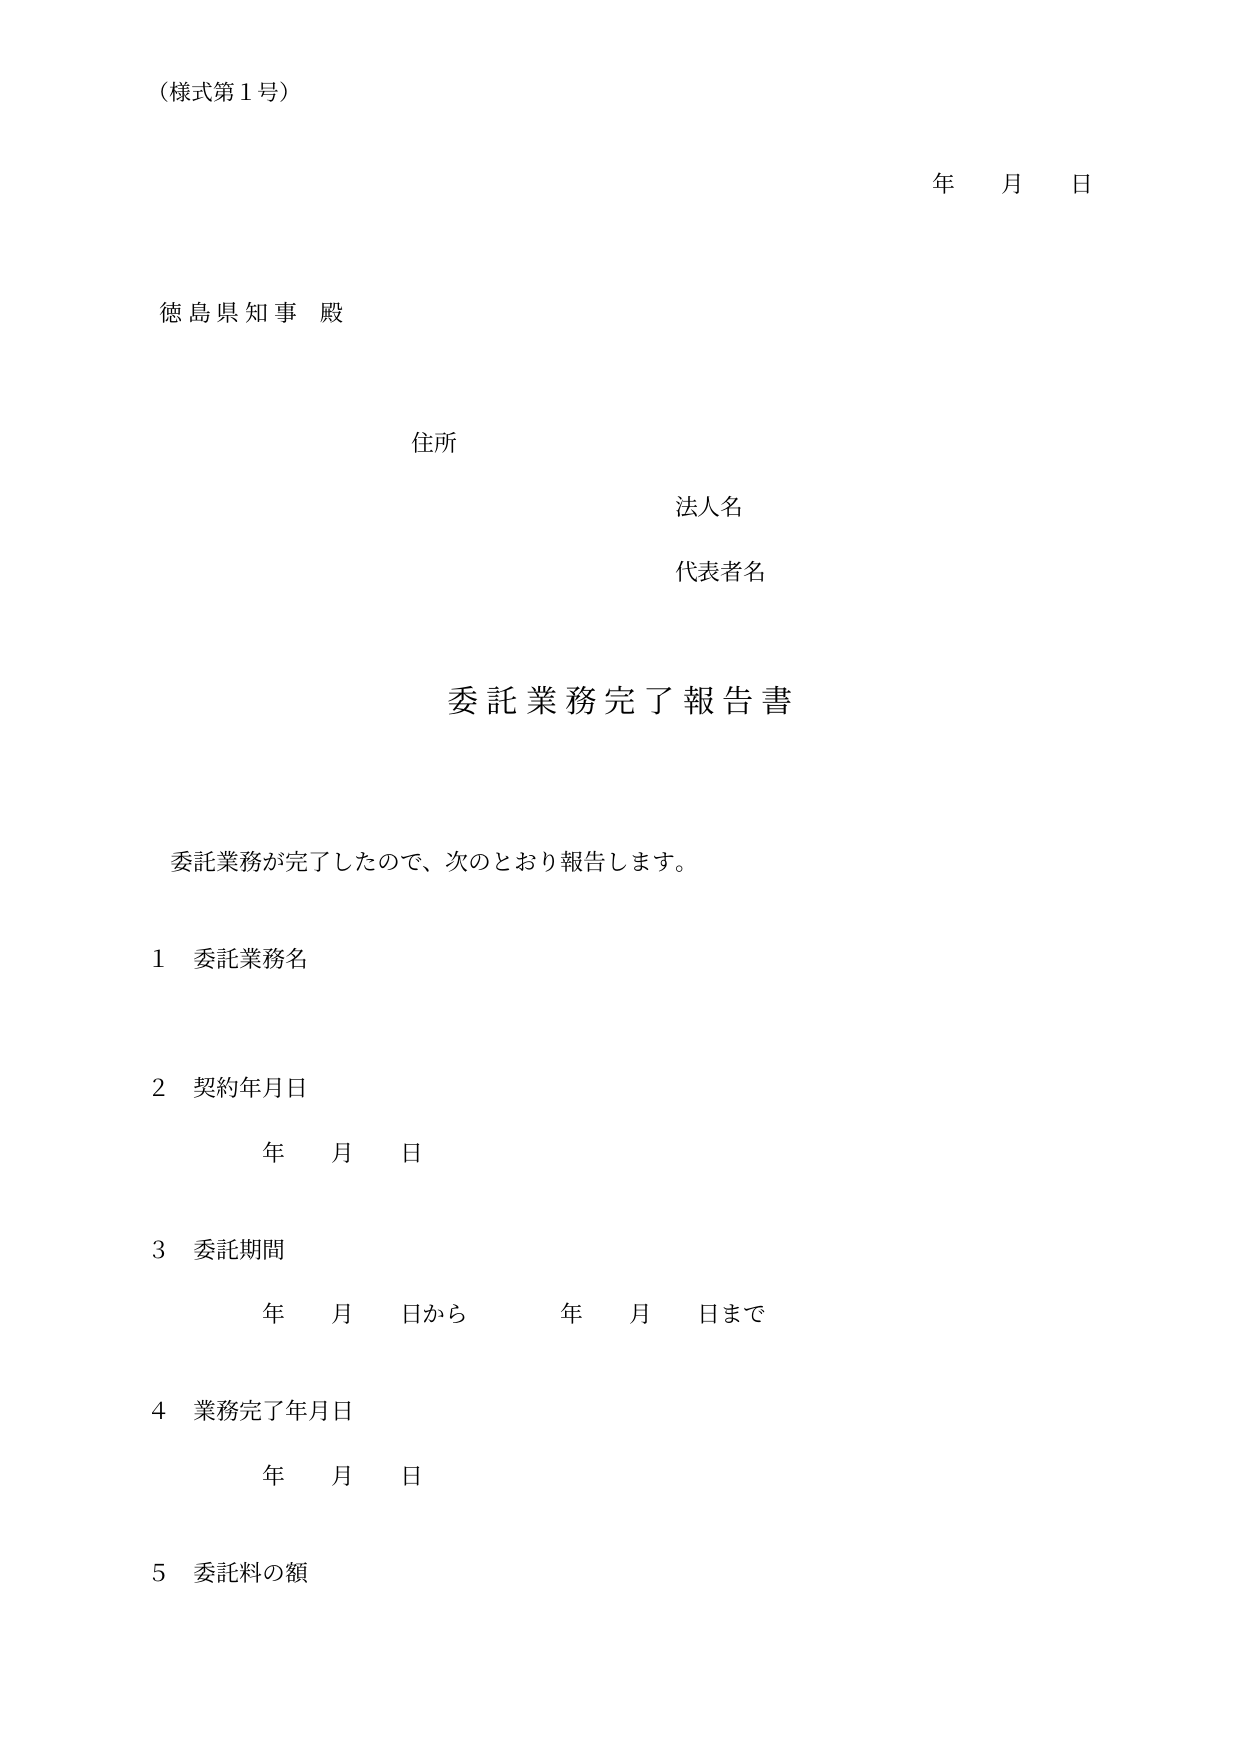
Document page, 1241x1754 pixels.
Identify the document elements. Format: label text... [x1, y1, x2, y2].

text ３ 委託期間 [148, 1216, 1092, 1281]
text 徳 島 県 知 事 殿 [148, 279, 1092, 344]
text ２ 契約年月日 [148, 1054, 1092, 1119]
text １ 委託業務名 [148, 925, 1092, 990]
text 委 託 業 務 完 了 報 告 書 [148, 667, 1092, 732]
text 年 月 日 [148, 1119, 1092, 1184]
text 法人名 [148, 473, 1092, 538]
text ５ 委託料の額 [148, 1539, 1092, 1603]
text 住所 [148, 409, 1092, 473]
text 委託業務が完了したので、次のとおり報告します。 [148, 828, 1092, 893]
text 年 月 日から 年 月 日まで [148, 1281, 1092, 1345]
text 年 月 日 [148, 150, 1092, 215]
text 年 月 日 [148, 1442, 1092, 1507]
text ４ 業務完了年月日 [148, 1377, 1092, 1442]
text 代表者名 [148, 538, 1092, 602]
